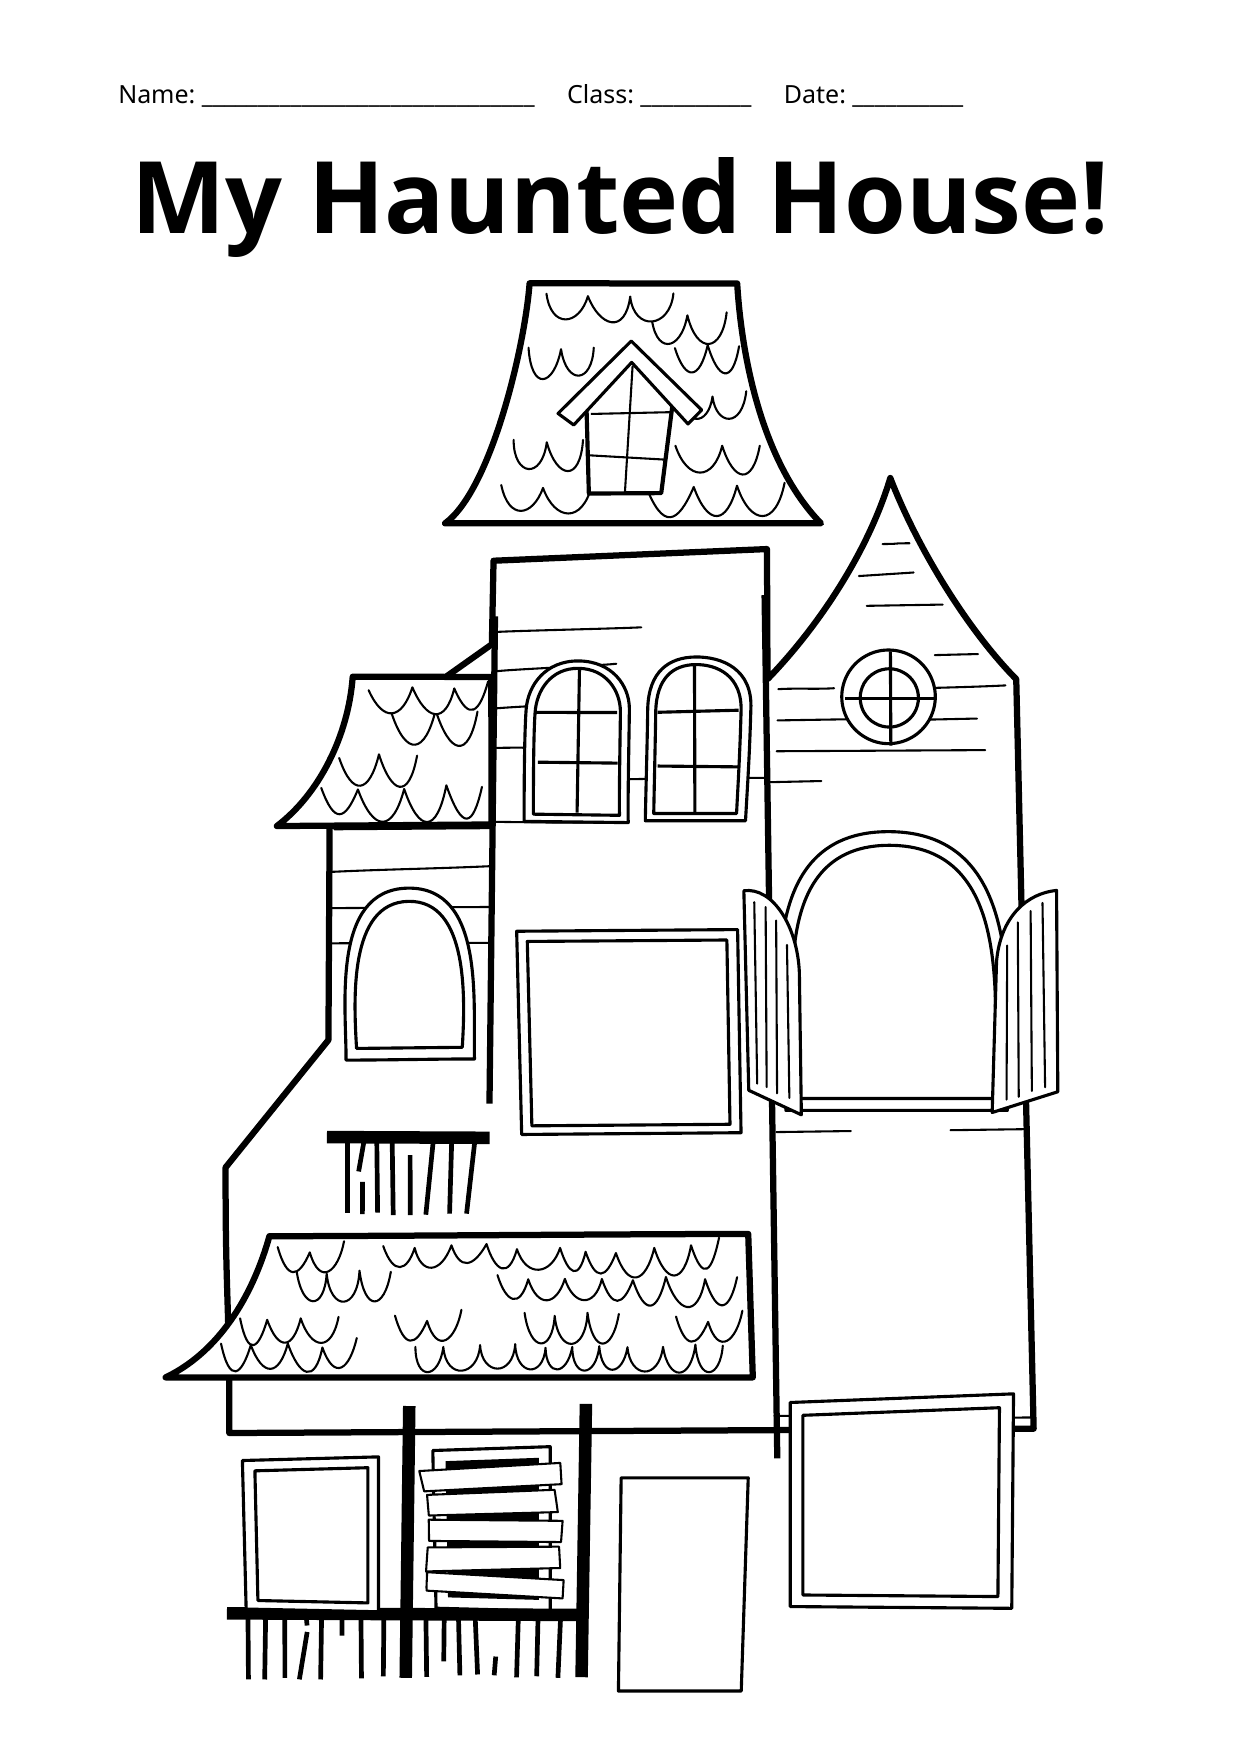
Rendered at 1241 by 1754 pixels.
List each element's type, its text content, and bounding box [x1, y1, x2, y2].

text My Haunted House! [118, 127, 1122, 263]
